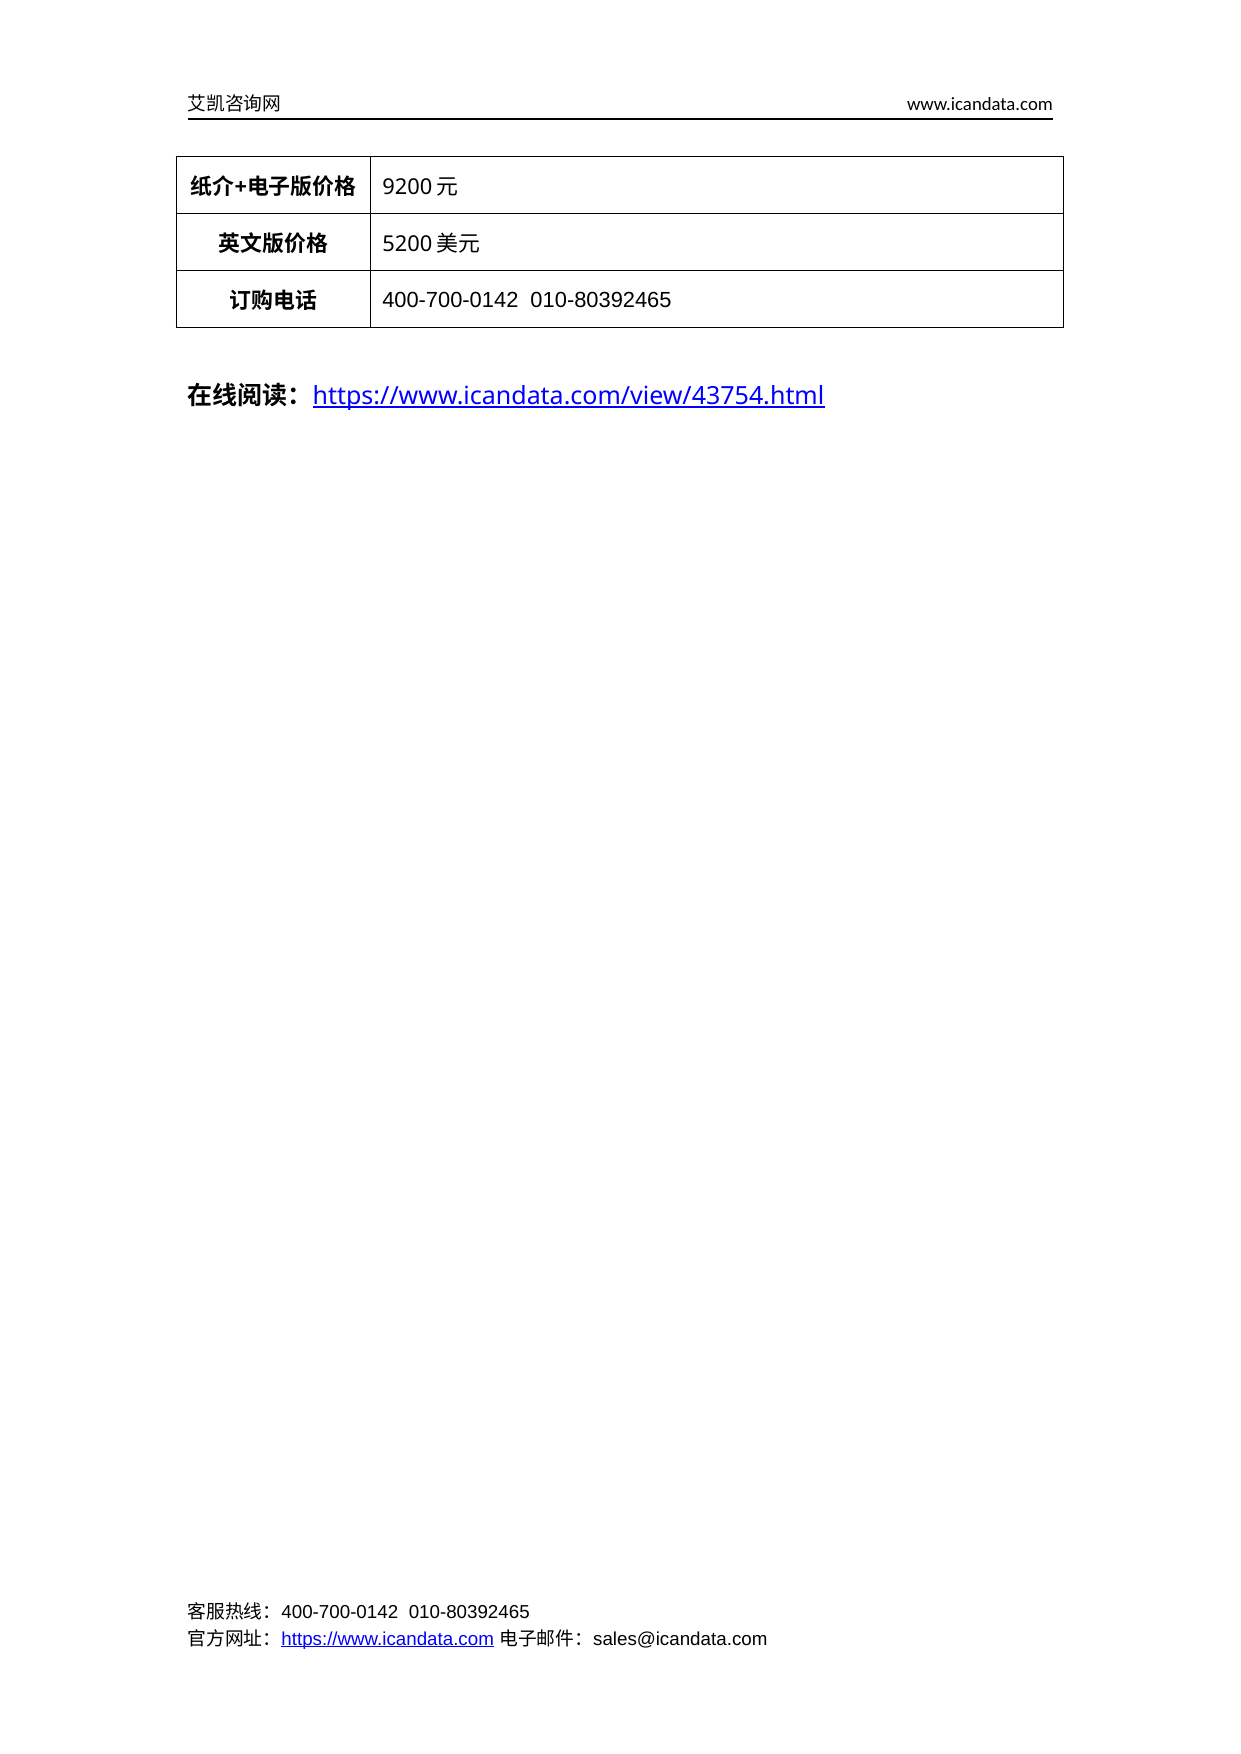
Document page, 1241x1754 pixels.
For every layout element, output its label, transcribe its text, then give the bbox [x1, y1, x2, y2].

table_cell 英文版价格 [177, 214, 370, 270]
table_cell 9200元 [371, 157, 1063, 213]
table_cell 5200美元 [371, 214, 1063, 270]
text 在线阅读：https://www.icandata.com/view/43754.html [187, 361, 1053, 426]
table_cell 纸介+电子版价格 [177, 157, 370, 213]
table_cell 订购电话 [177, 271, 370, 327]
table_cell 400-700-0142 010-80392465 [371, 271, 1063, 327]
